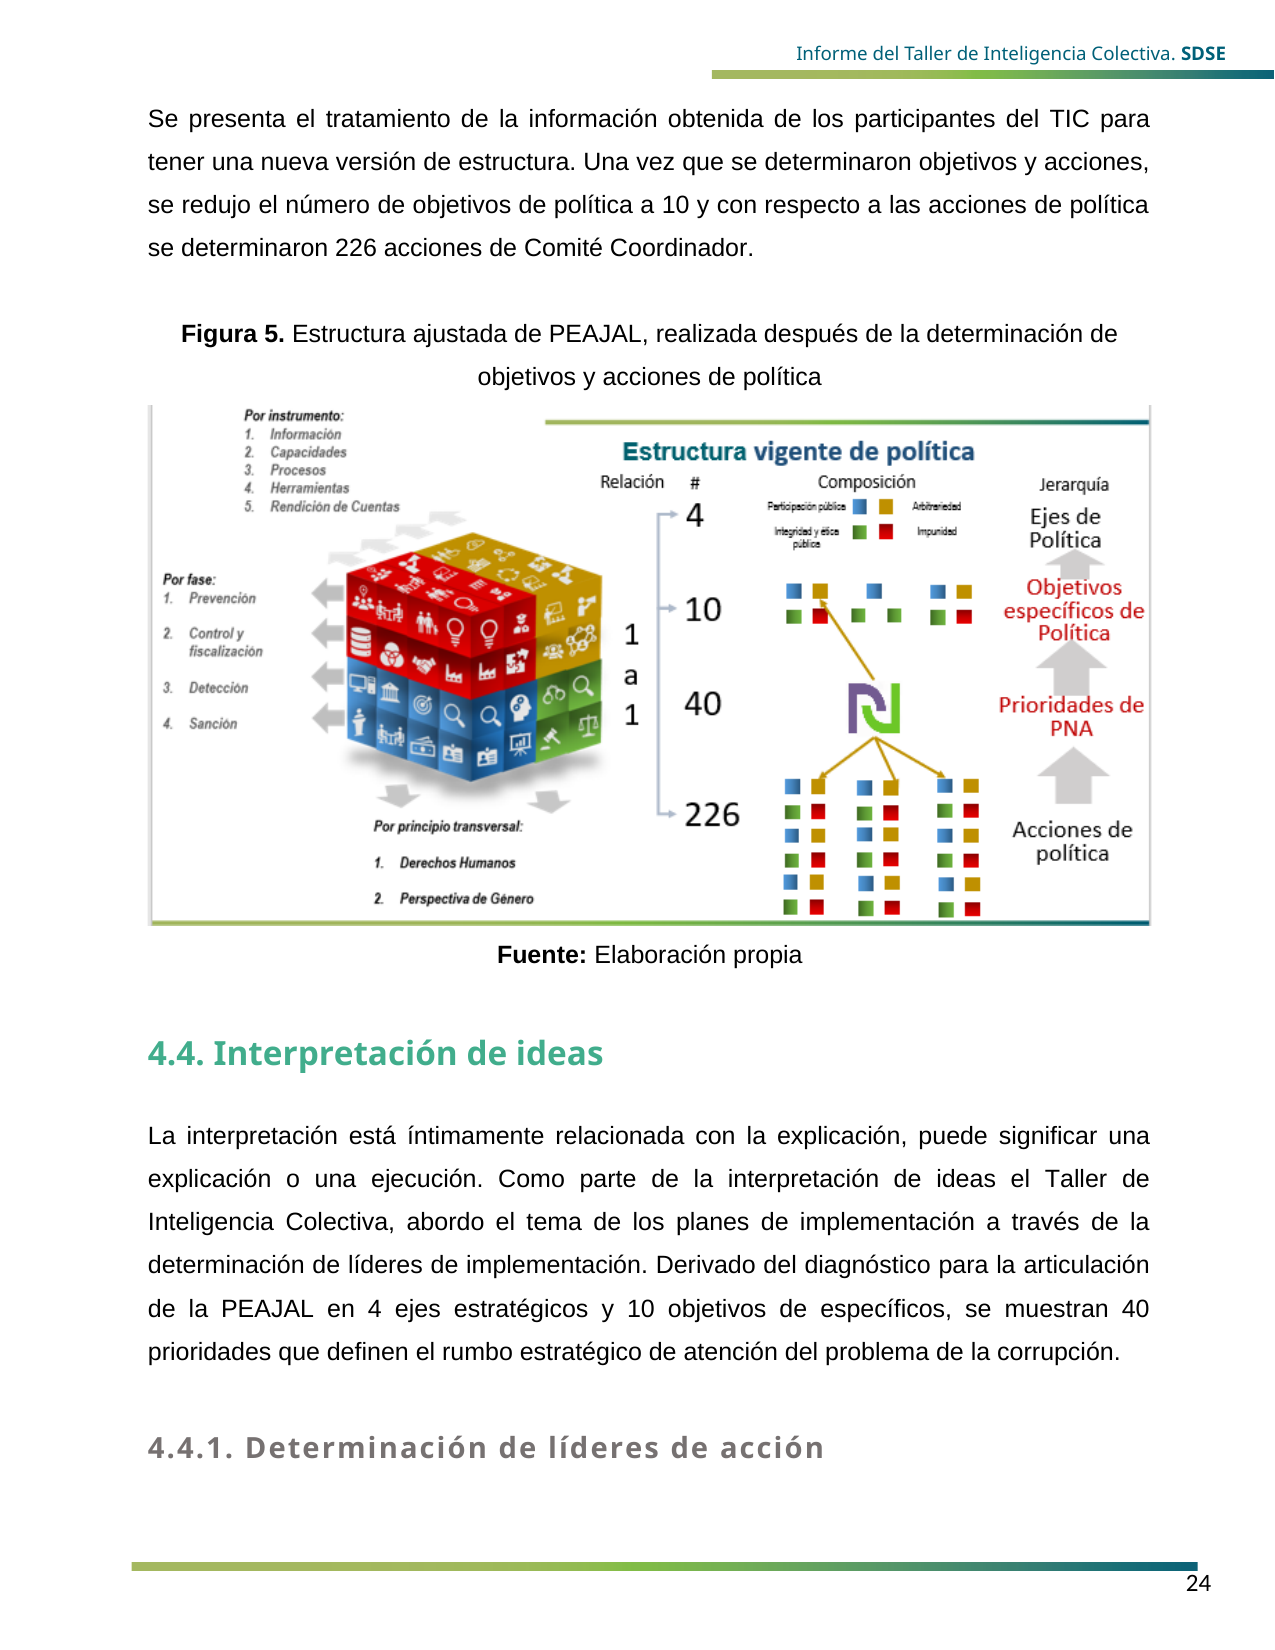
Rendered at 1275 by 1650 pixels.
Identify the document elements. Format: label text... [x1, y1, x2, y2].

picture [711, 70, 1274, 79]
text Fuente: Elaboración propia [148, 940, 1152, 968]
text Figura 5. Estructura ajustada de PEAJAL, realizada después de la determinación de objetivos y acciones de política [148, 319, 1152, 391]
picture [131, 1562, 1198, 1571]
picture [147, 405, 1152, 926]
text Se presenta el tratamiento de la información obtenida de los participantes del TIC para tener una nueva versión de estructura. Una vez que se determinaron objetivos y acciones, se redujo el número de objetivos de política a 10 y con respecto a las acciones de política se determinaron 226 acciones de Comité Coordinador. [148, 103, 1152, 262]
subtitle 4.4. Interpretación de ideas [148, 1030, 1152, 1076]
text La interpretación está íntimamente relacionada con la explicación, puede significar una explicación o una ejecución. Como parte de la interpretación de ideas el Taller de Inteligencia Colectiva, abordo el tema de los planes de implementación a través de la determinación de líderes de implementación. Derivado del diagnóstico para la articulación de la PEAJAL en 4 ejes estratégicos y 10 objetivos de específicos, se muestran 40 prioridades que definen el rumbo estratégico de atención del problema de la corrupción. [148, 1121, 1152, 1365]
subtitle 4.4.1. Determinación de líderes de acción [148, 1427, 1152, 1467]
